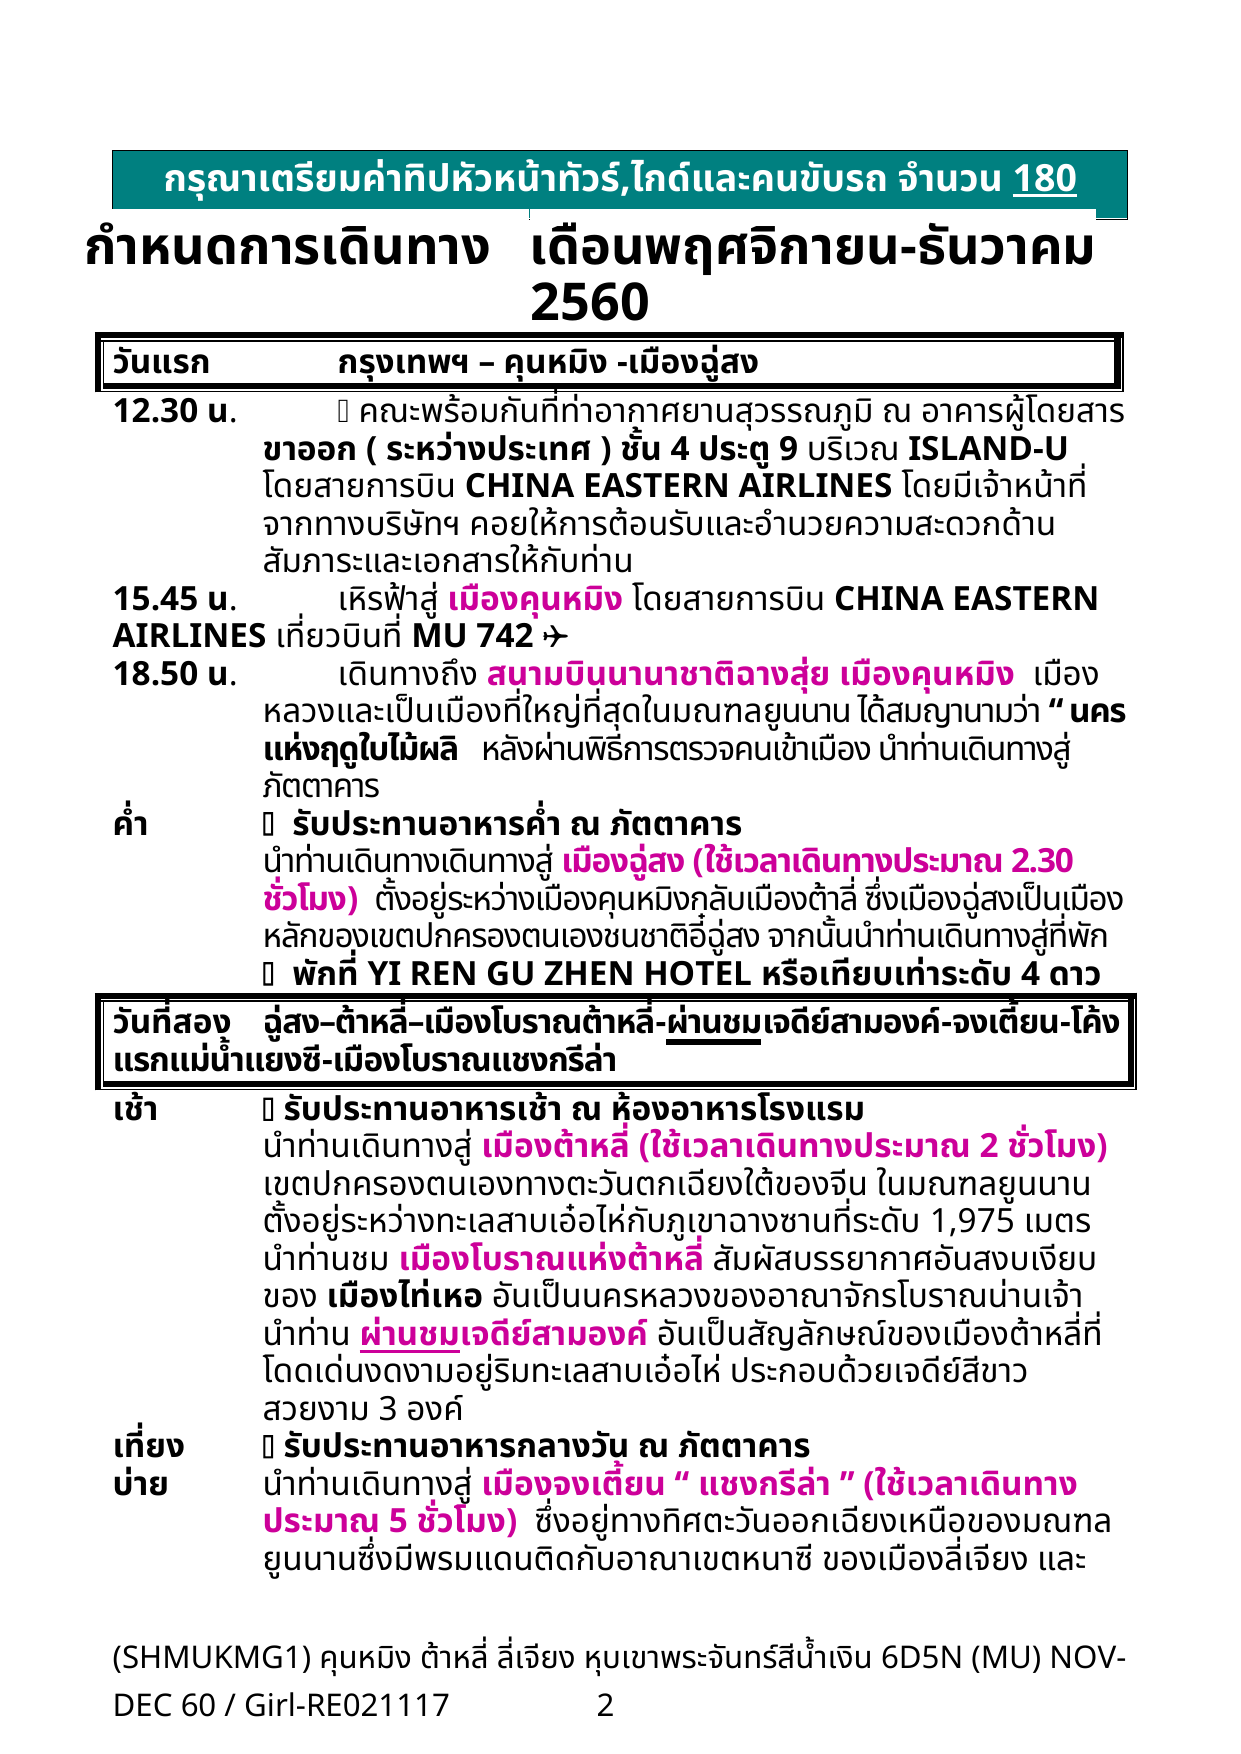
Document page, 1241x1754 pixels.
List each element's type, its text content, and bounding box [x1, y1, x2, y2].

text พักที่ YI REN GU ZHEN HOTEL หรือเทียบเท่าระดับ 4 ดาว [262, 955, 1128, 992]
text วันแรก กรุงเทพฯ – คุนหมิง -เมืองฉู่สง [104, 342, 1114, 383]
table_cell กรุณาเตรียมค่าทิปหัวหน้าทัวร์,ไกด์และคนขับรถ จำนวน 180 หยวน/คน ตลอดการเดินทาง [113, 151, 1127, 218]
text กำหนดการเดินทาง เดือนพฤศจิกายน-ธันวาคม 2560 [650, 220, 1125, 332]
text วันที่สอง ฉู่สง–ต้าหลี่–เมืองโบราณต้าหลี่-ผ่านชมเจดีย์สามองค์-จงเตี้ยน-โค้งแรกแม่น้ำแยงซี-เมืองโบราณแชงกรีล่า [104, 1002, 1128, 1081]
text ค่ำ รับประทานอาหารค่ำ ณ ภัตตาคาร [112, 805, 1128, 842]
text 18.50 น. เดินทางถึง สนามบินนานาชาติฉางสุ่ย เมืองคุนหมิง เมืองหลวงและเป็นเมืองที่ใหญ่ที่สุดในมณฑลยูนนาน ได้สมญานามว่า “ นครแห่งฤดูใบไม้ผลิ หลังผ่านพิธีการตรวจคนเข้าเมือง นำท่านเดินทางสู่ภัตตาคาร [112, 655, 1128, 805]
text นำท่านเดินทางสู่ เมืองต้าหลี่ (ใช้เวลาเดินทางประมาณ 2 ชั่วโมง) เขตปกครองตนเองทางตะวันตกเฉียงใต้ของจีน ในมณฑลยูนนานตั้งอยู่ระหว่างทะเลสาบเอ๋อไห่กับภูเขาฉางซานที่ระดับ 1,975 เมตร นำท่านชม เมืองโบราณแห่งต้าหลี่ สัมผัสบรรยากาศอันสงบเงียบของ เมืองไท่เหอ อันเป็นนครหลวงของอาณาจักรโบราณน่านเจ้า นำท่าน ผ่านชมเจดีย์สามองค์ อันเป็นสัญลักษณ์ของเมืองต้าหลี่ที่โดดเด่นงดงามอยู่ริมทะเลสาบเอ๋อไห่ ประกอบด้วยเจดีย์สีขาวสวยงาม 3 องค์ [262, 1128, 1128, 1428]
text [112, 1465, 1128, 1578]
text 15.45 น. เหิรฟ้าสู่ เมืองคุนหมิง โดยสายการบิน CHINA EASTERN AIRLINES เที่ยวบินที่ MU 742 [112, 580, 1128, 655]
text เที่ยง รับประทานอาหารกลางวัน ณ ภัตตาคาร [112, 1428, 1128, 1465]
text กำหนดการเดินทาง เดือนพฤศจิกายน-ธันวาคม 2560 [56, 219, 531, 332]
text นำท่านเดินทางเดินทางสู่ เมืองฉู่สง (ใช้เวลาเดินทางประมาณ 2.30 ชั่วโมง) ตั้งอยู่ระหว่างเมืองคุนหมิงกลับเมืองต้าลี่ ซึ่งเมืองฉู่สงเป็นเมืองหลักของเขตปกครองตนเองชนชาติอี๋ฉู่สง จากนั้นนำท่านเดินทางสู่ที่พัก [262, 842, 1128, 955]
text 12.30 น. คณะพร้อมกันที่ท่าอากาศยานสุวรรณภูมิ ณ อาคารผู้โดยสารขาออก ( ระหว่างประเทศ ) ชั้น 4 ประตู 9 บริเวณ ISLAND-U โดยสายการบิน CHINA EASTERN AIRLINES โดยมีเจ้าหน้าที่จากทางบริษัทฯ คอยให้การต้อนรับและอำนวยความสะดวกด้านสัมภาระและเอกสารให้กับท่าน [112, 392, 1128, 580]
text เช้า รับประทานอาหารเช้า ณ ห้องอาหารโรงแรม [112, 1090, 1128, 1128]
